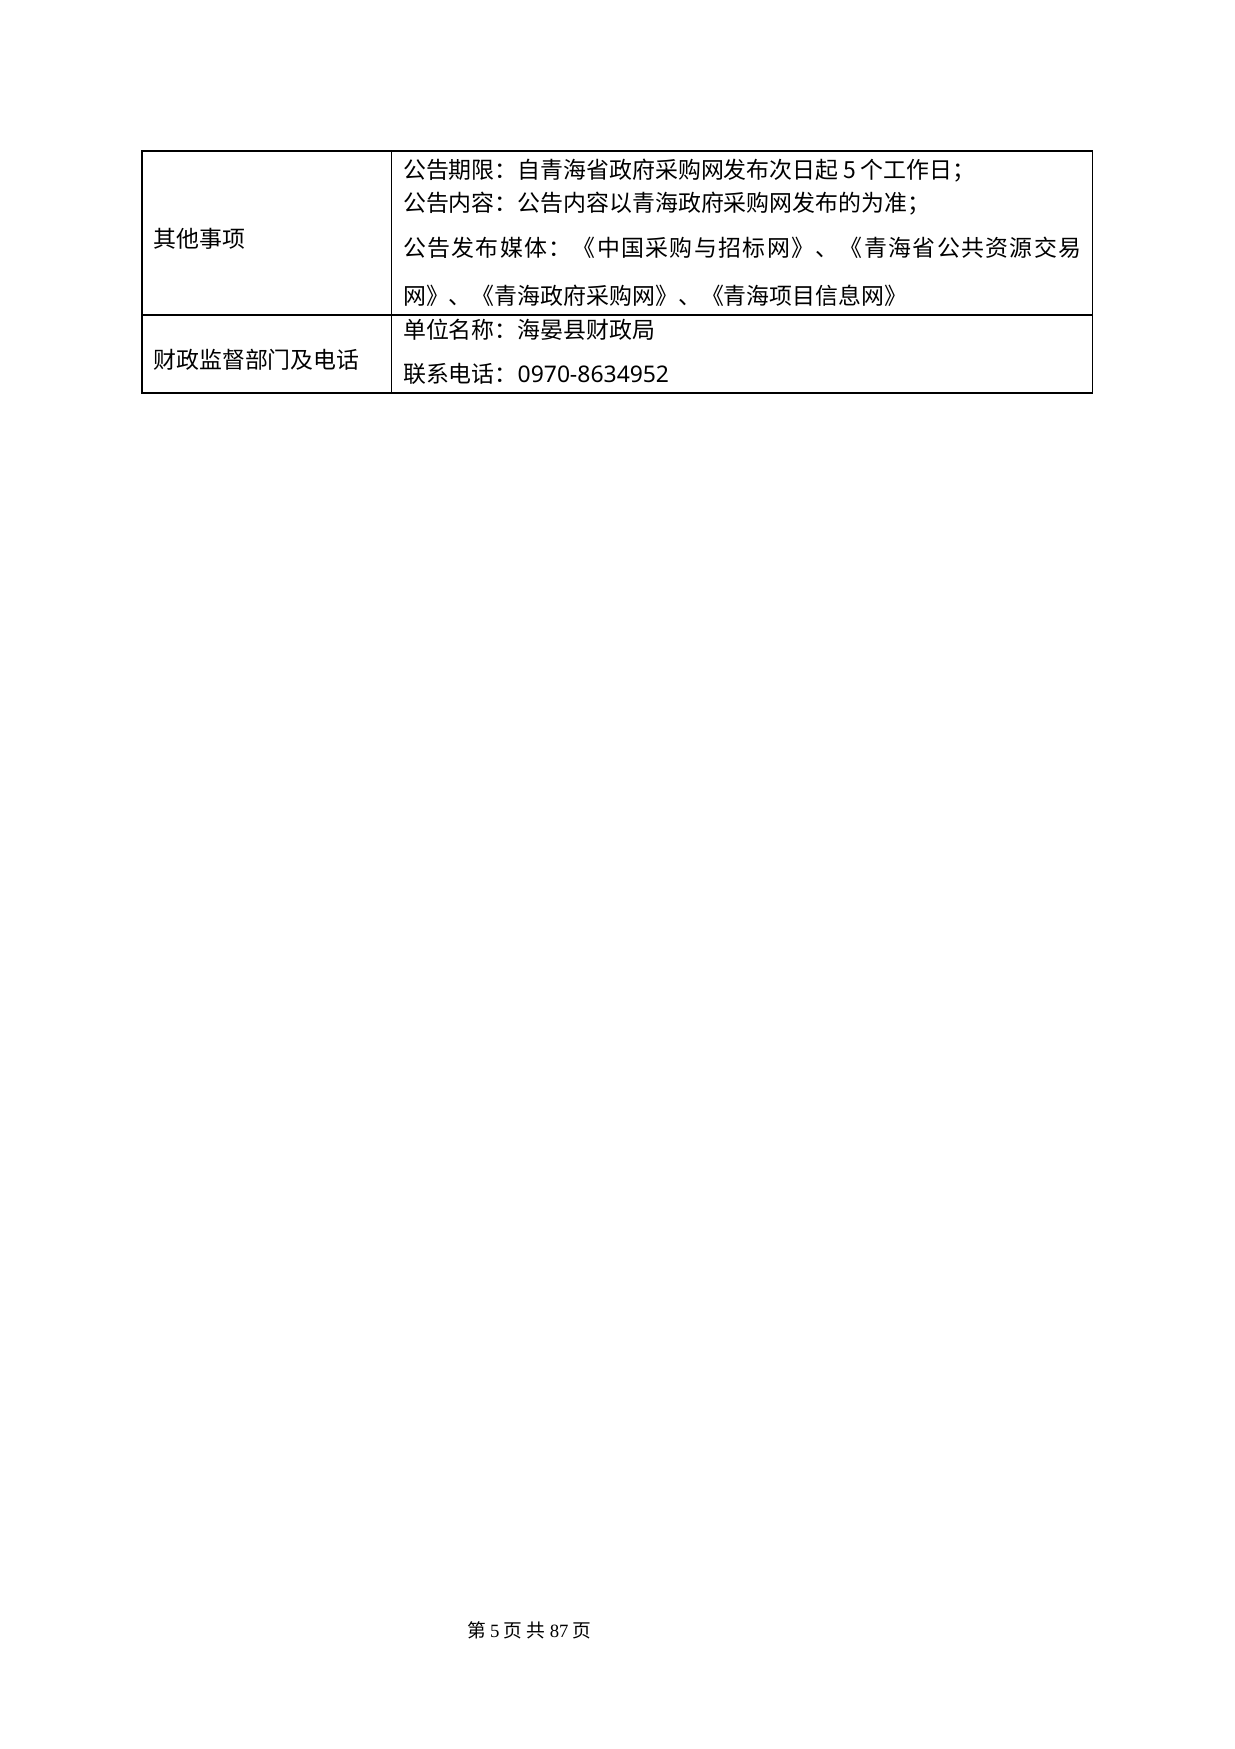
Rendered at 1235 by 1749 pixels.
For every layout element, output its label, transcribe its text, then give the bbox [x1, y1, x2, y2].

table_cell 财政监督部门及电话 [143, 316, 391, 392]
table_cell 单位名称：海晏县财政局 联系电话：0970-8634952 [392, 316, 1092, 392]
table_cell 公告期限：自青海省政府采购网发布次日起5个工作日； 公告内容：公告内容以青海政府采购网发布的为准； 公告发布媒体：《中国采购与招标网》、《青海省公共资源交易网》、《青海政府采购网》、《青海项目信息网》 [392, 152, 1092, 314]
table_cell 其他事项 [143, 152, 391, 314]
